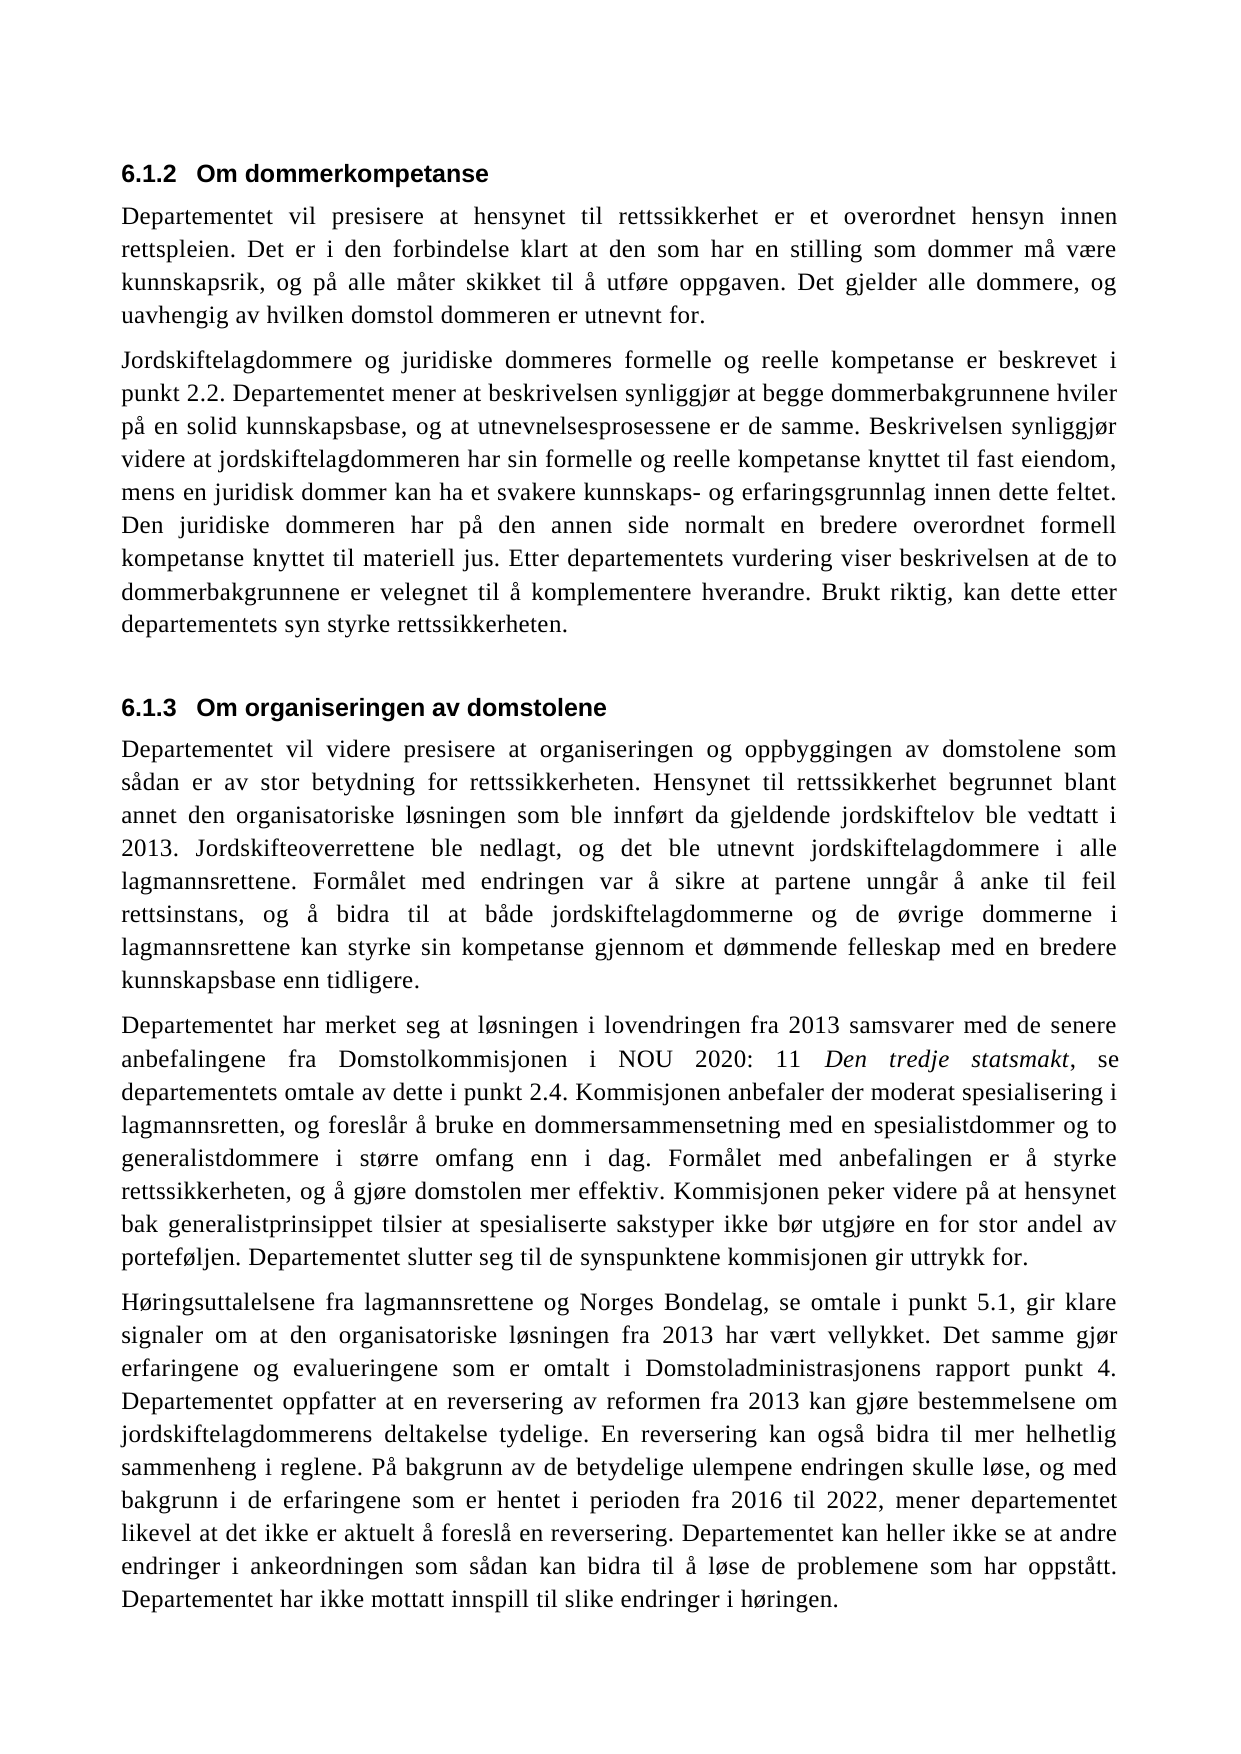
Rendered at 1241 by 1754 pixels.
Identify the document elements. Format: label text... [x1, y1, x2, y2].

text Høringsuttalelsene fra lagmannsrettene og Norges Bondelag, se omtale i punkt 5.1, gir klare signaler om at den organisatoriske løsningen fra 2013 har vært vellykket. Det samme gjør erfaringene og evalueringene som er omtalt i Domstoladministrasjonens rapport punkt 4. Departementet oppfatter at en reversering av reformen fra 2013 kan gjøre bestemmelsene om jordskiftelagdommerens deltakelse tydelige. En reversering kan også bidra til mer helhetlig sammenheng i reglene. På bakgrunn av de betydelige ulempene endringen skulle løse, og med bakgrunn i de erfaringene som er hentet i perioden fra 2016 til 2022, mener departementet likevel at det ikke er aktuelt å foreslå en reversering. Departementet kan heller ikke se at andre endringer i ankeordningen som sådan kan bidra til å løse de problemene som har oppstått. Departementet har ikke mottatt innspill til slike endringer i høringen. [121, 1287, 1119, 1613]
text Departementet vil presisere at hensynet til rettssikkerhet er et overordnet hensyn innen rettspleien. Det er i den forbindelse klart at den som har en stilling som dommer må være kunnskapsrik, og på alle måter skikket til å utføre oppgaven. Det gjelder alle dommere, og uavhengig av hvilken domstol dommeren er utnevnt for. [121, 201, 1119, 329]
text Departementet vil videre presisere at organiseringen og oppbyggingen av domstolene som sådan er av stor betydning for rettssikkerheten. Hensynet til rettssikkerhet begrunnet blant annet den organisatoriske løsningen som ble innført da gjeldende jordskiftelov ble vedtatt i 2013. Jordskifteoverrettene ble nedlagt, og det ble utnevnt jordskiftelagdommere i alle lagmannsrettene. Formålet med endringen var å sikre at partene unngår å anke til feil rettsinstans, og å bidra til at både jordskiftelagdommerne og de øvrige dommerne i lagmannsrettene kan styrke sin kompetanse gjennom et dømmende felleskap med en bredere kunnskapsbase enn tidligere. [121, 734, 1119, 994]
subtitle Om dommerkompetanse [121, 159, 1119, 188]
text Jordskiftelagdommere og juridiske dommeres formelle og reelle kompetanse er beskrevet i punkt 2.2. Departementet mener at beskrivelsen synliggjør at begge dommerbakgrunnene hviler på en solid kunnskapsbase, og at utnevnelsesprosessene er de samme. Beskrivelsen synliggjør videre at jordskiftelagdommeren har sin formelle og reelle kompetanse knyttet til fast eiendom, mens en juridisk dommer kan ha et svakere kunnskaps- og erfaringsgrunnlag innen dette feltet. Den juridiske dommeren har på den annen side normalt en bredere overordnet formell kompetanse knyttet til materiell jus. Etter departementets vurdering viser beskrivelsen at de to dommerbakgrunnene er velegnet til å komplementere hverandre. Brukt riktig, kan dette etter departementets syn styrke rettssikkerheten. [121, 345, 1119, 638]
text Departementet har merket seg at løsningen i lovendringen fra 2013 samsvarer med de senere anbefalingene fra Domstolkommisjonen i NOU 2020: 11 Den tredje statsmakt, se departementets omtale av dette i punkt 2.4. Kommisjonen anbefaler der moderat spesialisering i lagmannsretten, og foreslår å bruke en dommersammensetning med en spesialistdommer og to generalistdommere i større omfang enn i dag. Formålet med anbefalingen er å styrke rettssikkerheten, og å gjøre domstolen mer effektiv. Kommisjonen peker videre på at hensynet bak generalistprinsippet tilsier at spesialiserte sakstyper ikke bør utgjøre en for stor andel av porteføljen. Departementet slutter seg til de synspunktene kommisjonen gir uttrykk for. [121, 1011, 1119, 1271]
subtitle Om organiseringen av domstolene [121, 693, 1119, 721]
